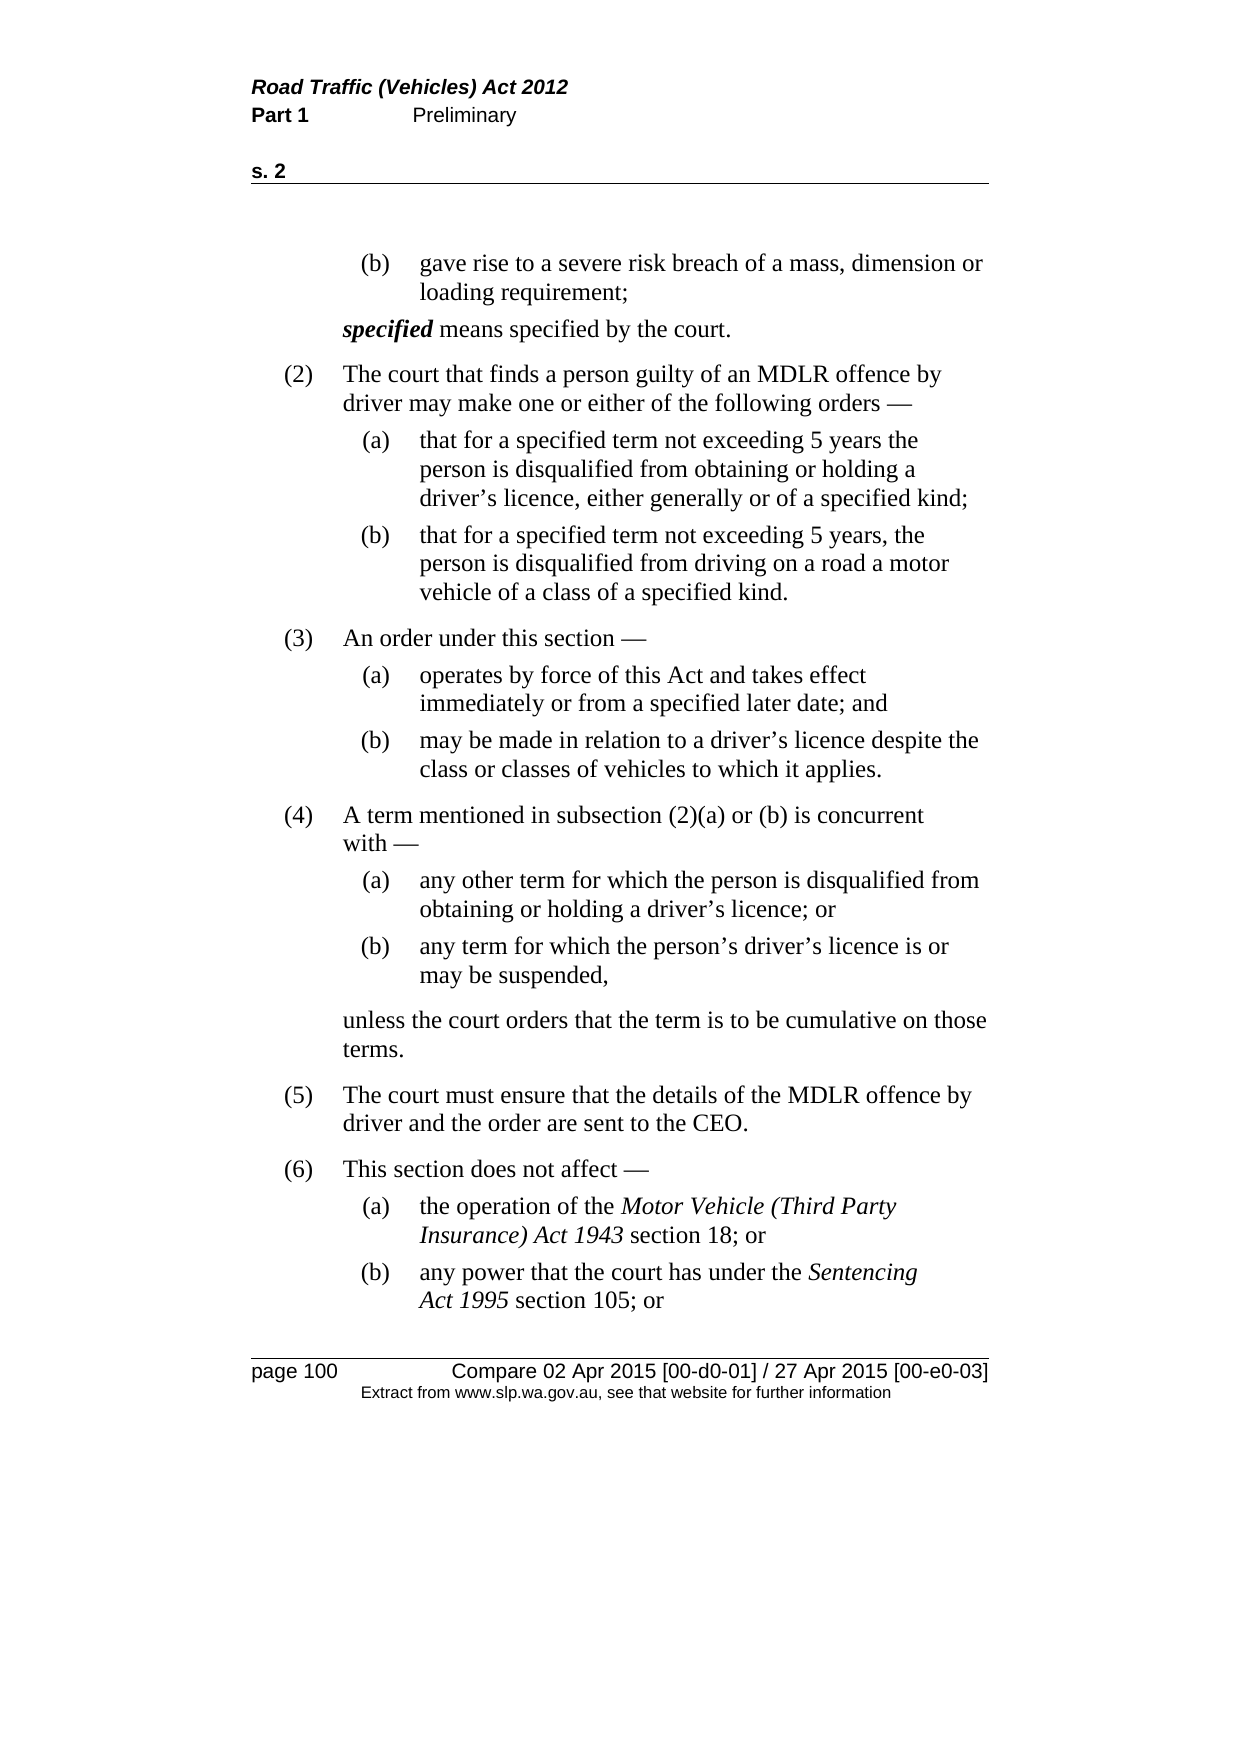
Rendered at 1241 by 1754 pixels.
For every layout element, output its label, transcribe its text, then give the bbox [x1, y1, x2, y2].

text (3) An order under this section — [251, 623, 989, 651]
text specified means specified by the court. [251, 314, 989, 343]
text (2) The court that finds a person guilty of an MDLR offence by driver may make one or either of the following orders — [251, 359, 989, 417]
text (b) any term for which the person’s driver’s licence is or may be suspended, [251, 931, 989, 989]
text (b) may be made in relation to a driver’s licence despite the class or classes of vehicles to which it applies. [251, 726, 989, 783]
text (b) that for a specified term not exceeding 5 years, the person is disqualified from driving on a road a motor vehicle of a class of a specified kind. [251, 520, 989, 606]
text (5) The court must ensure that the details of the MDLR offence by driver and the order are sent to the CEO. [251, 1080, 989, 1137]
text (b) gave rise to a severe risk breach of a mass, dimension or loading requirement; [251, 248, 989, 306]
text (6) This section does not affect — [251, 1154, 989, 1183]
text (a) any other term for which the person is disqualified from obtaining or holding a driver’s licence; or [251, 866, 989, 923]
text (a) that for a specified term not exceeding 5 years the person is disqualified from obtaining or holding a driver’s licence, either generally or of a specified kind; [251, 425, 989, 511]
text (4) A term mentioned in subsection (2)(a) or (b) is concurrent with — [251, 800, 989, 857]
text (a) the operation of the Motor Vehicle (Third Party Insurance) Act 1943 section 18; or [251, 1191, 989, 1248]
text unless the court orders that the term is to be cumulative on those terms. [251, 1006, 989, 1063]
text (b) any power that the court has under the Sentencing Act 1995 section 105; or [251, 1257, 989, 1314]
text (a) operates by force of this Act and takes effect immediately or from a specified later date; and [251, 660, 989, 717]
